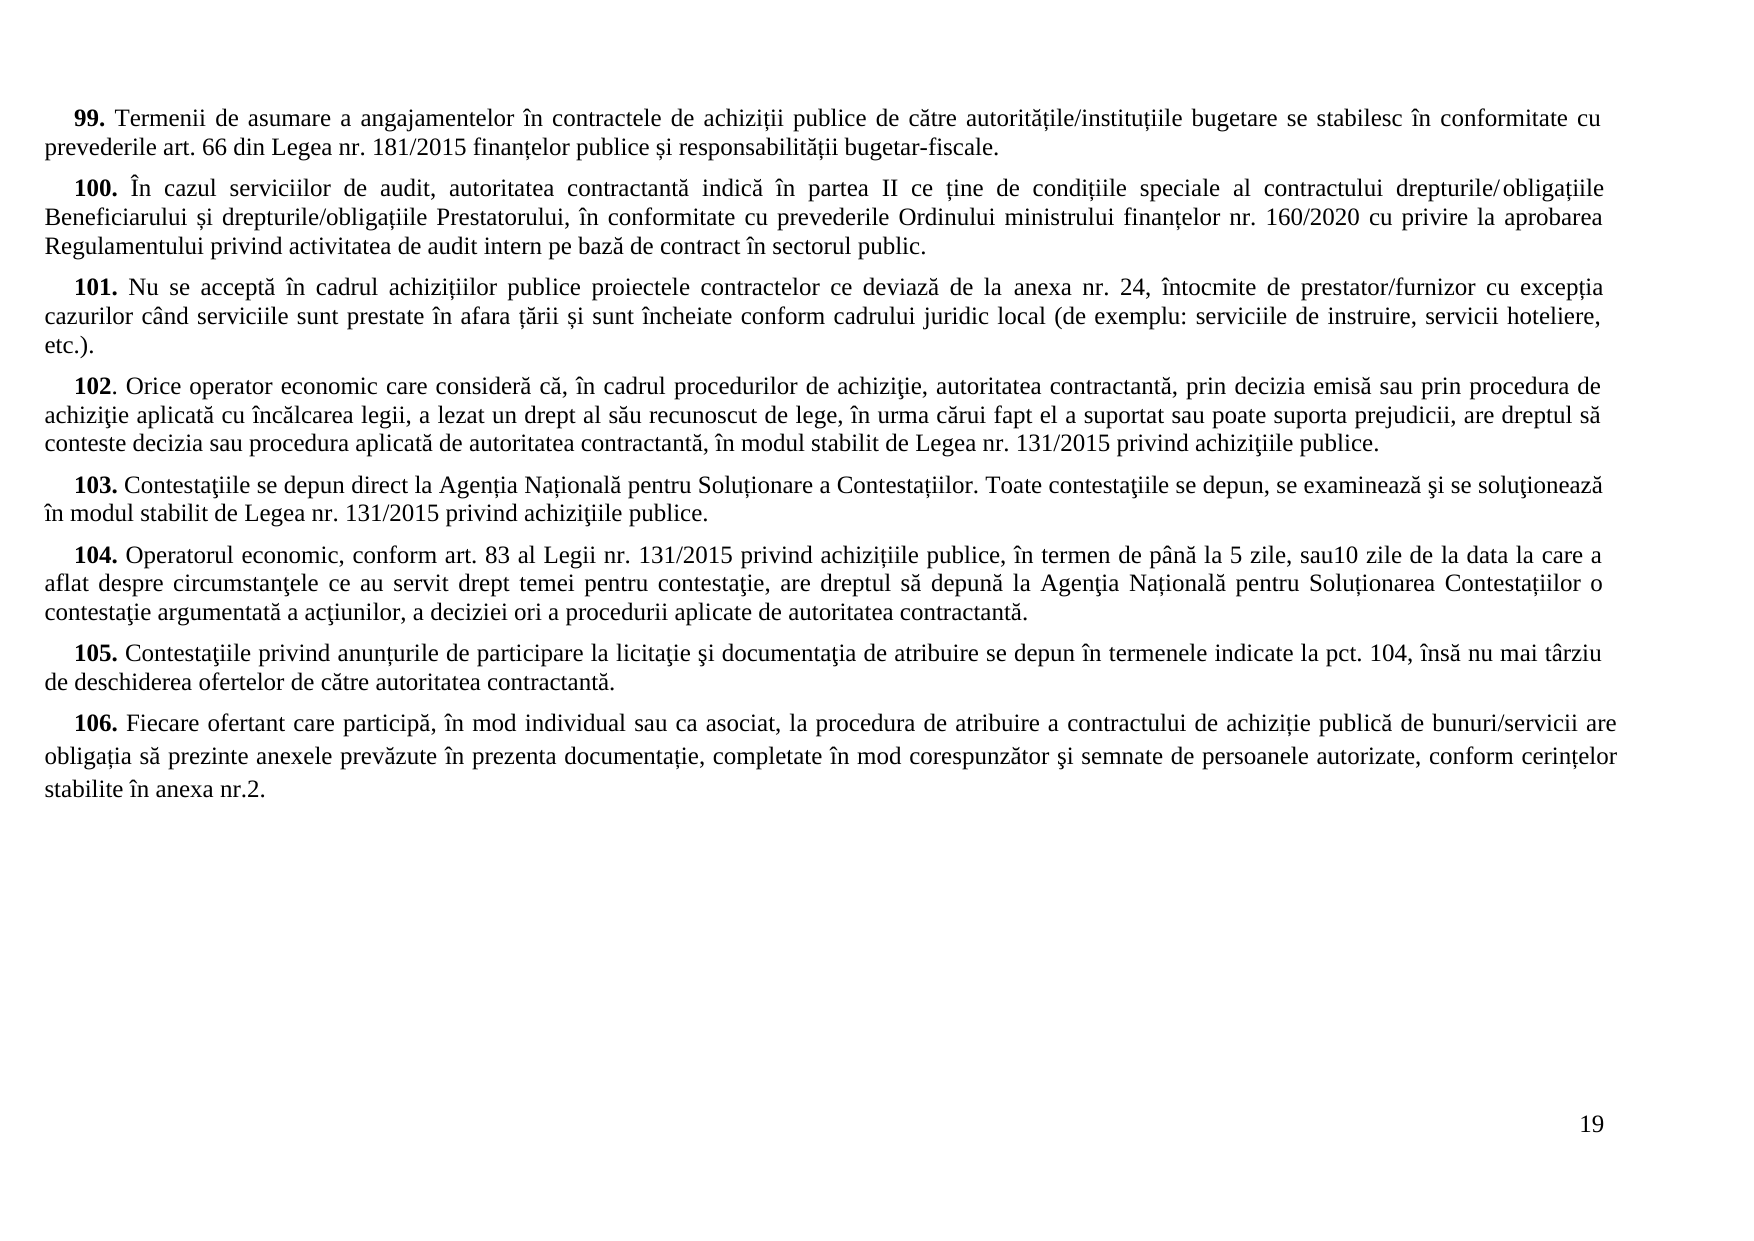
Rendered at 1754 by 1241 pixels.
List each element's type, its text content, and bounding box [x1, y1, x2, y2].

text 104. Operatorul economic, conform art. 83 al Legii nr. 131/2015 privind achizițiile publice, în termen de până la 5 zile, sau10 zile de la data la care a aflat despre circumstanţele ce au servit drept temei pentru contestaţie, are dreptul să depună la Agenţia Națională pentru Soluționarea Contestațiilor o contestaţie argumentată a acţiunilor, a deciziei ori a procedurii aplicate de autoritatea contractantă. [44, 540, 1604, 626]
text 101. Nu se acceptă în cadrul achizițiilor publice proiectele contractelor ce deviază de la anexa nr. 24, întocmite de prestator/furnizor cu excepția cazurilor când serviciile sunt prestate în afara țării și sunt încheiate conform cadrului juridic local (de exemplu: serviciile de instruire, servicii hoteliere, etc.). [44, 272, 1604, 358]
text 100. În cazul serviciilor de audit, autoritatea contractantă indică în partea II ce ține de condițiile speciale al contractului drepturile/obligațiile Beneficiarului și drepturile/obligațiile Prestatorului, în conformitate cu prevederile Ordinului ministrului finanțelor nr. 160/2020 cu privire la aprobarea Regulamentului privind activitatea de audit intern pe bază de contract în sectorul public. [44, 173, 1604, 260]
text 103. Contestaţiile se depun direct la Agenția Națională pentru Soluționare a Contestațiilor. Toate contestaţiile se depun, se examinează şi se soluţionează în modul stabilit de Legea nr. 131/2015 privind achiziţiile publice. [44, 470, 1604, 527]
text 99. Termenii de asumare a angajamentelor în contractele de achiziții publice de către autoritățile/instituțiile bugetare se stabilesc în conformitate cu prevederile art. 66 din Legea nr. 181/2015 finanțelor publice și responsabilității bugetar-fiscale. [44, 103, 1604, 161]
text 105. Contestaţiile privind anunțurile de participare la licitaţie şi documentaţia de atribuire se depun în termenele indicate la pct. 104, însă nu mai târziu de deschiderea ofertelor de către autoritatea contractantă. [44, 638, 1604, 696]
text 106. Fiecare ofertant care participă, în mod individual sau ca asociat, la procedura de atribuire a contractului de achiziție publică de bunuri/servicii are obligația să prezinte anexele prevăzute în prezenta documentație, completate în mod corespunzător şi semnate de persoanele autorizate, conform cerințelor stabilite în anexa nr.2. [44, 708, 1619, 803]
text 102. Orice operator economic care consideră că, în cadrul procedurilor de achiziţie, autoritatea contractantă, prin decizia emisă sau prin procedura de achiziţie aplicată cu încălcarea legii, a lezat un drept al său recunoscut de lege, în urma cărui fapt el a suportat sau poate suporta prejudicii, are dreptul să conteste decizia sau procedura aplicată de autoritatea contractantă, în modul stabilit de Legea nr. 131/2015 privind achiziţiile publice. [44, 371, 1604, 457]
